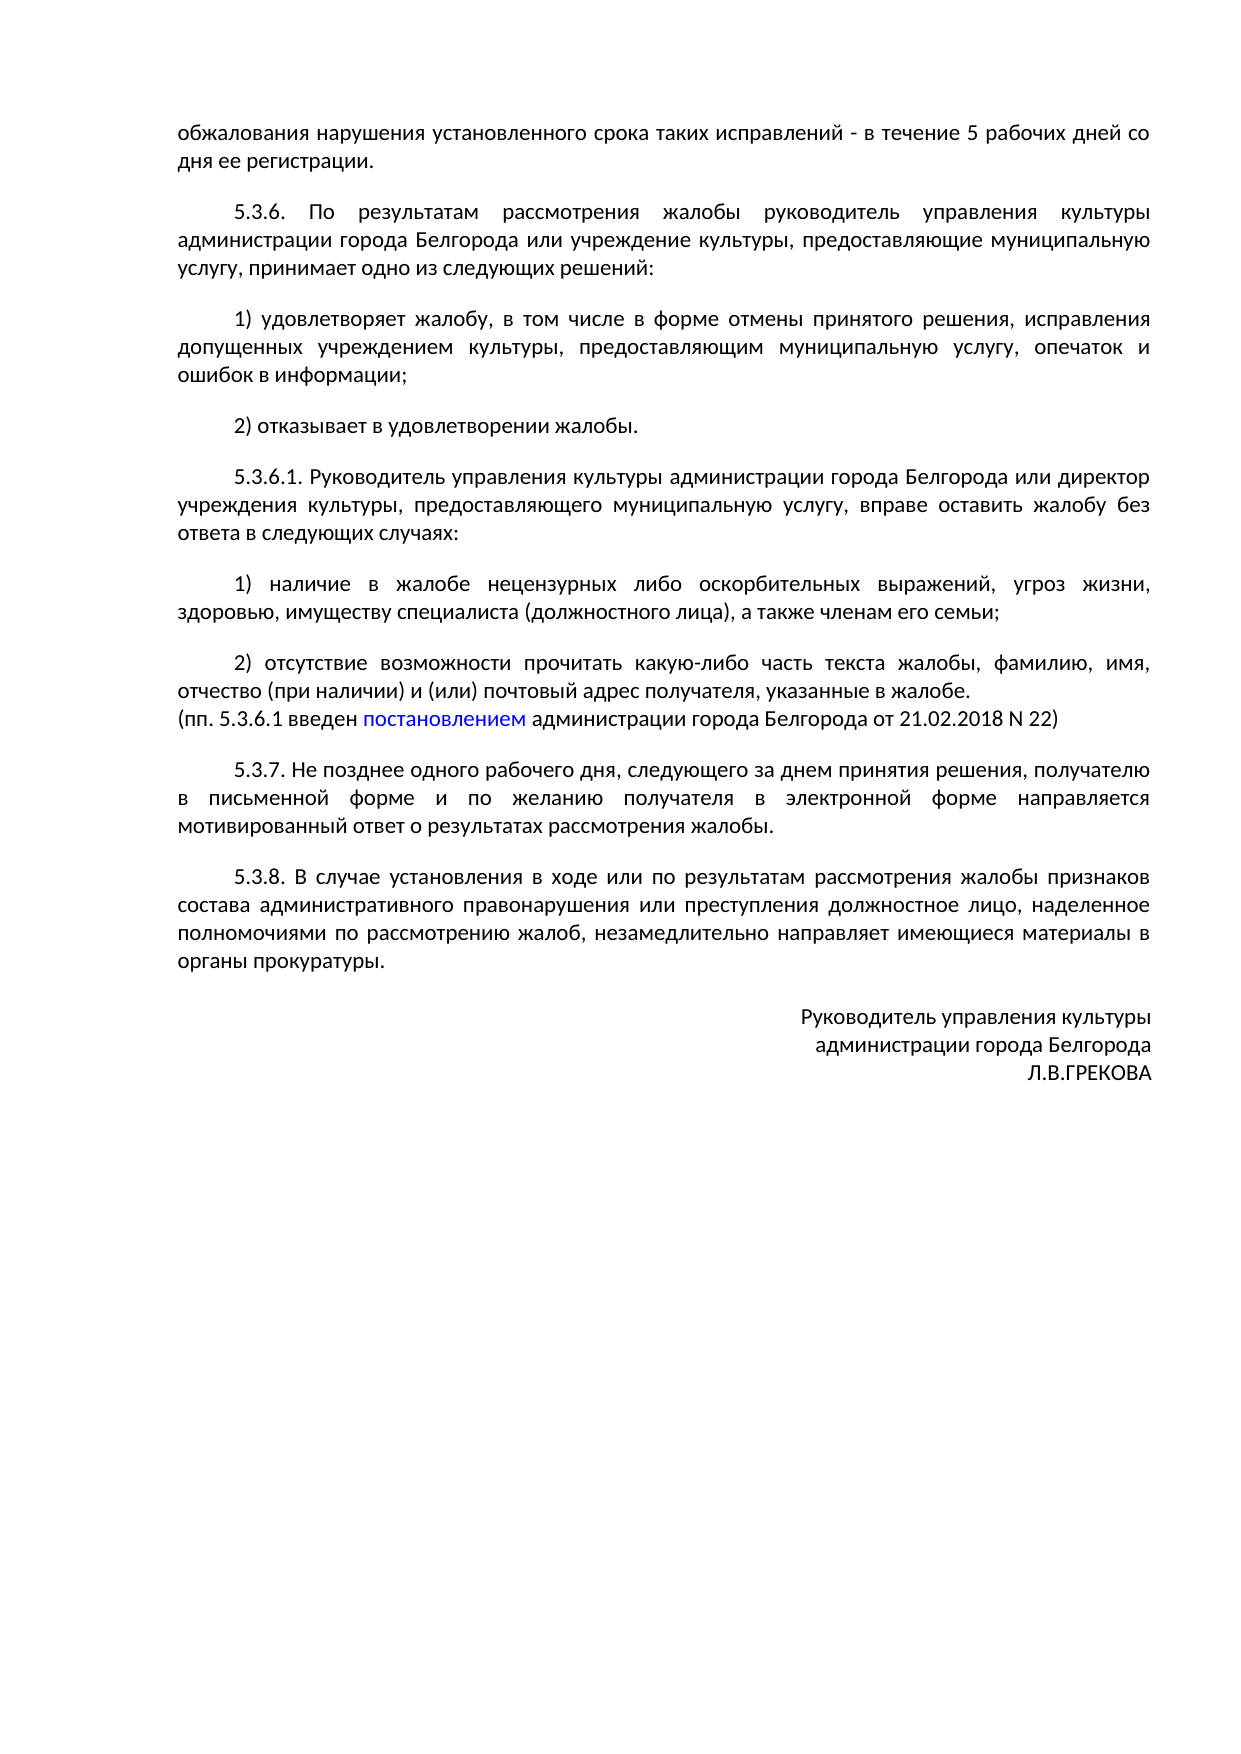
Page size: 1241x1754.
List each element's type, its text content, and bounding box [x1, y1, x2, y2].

text 1) наличие в жалобе нецензурных либо оскорбительных выражений, угроз жизни, здоровью, имуществу специалиста (должностного лица), а также членам его семьи; [177, 569, 1152, 625]
text 2) отказывает в удовлетворении жалобы. [177, 411, 1152, 439]
text (пп. 5.3.6.1 введен постановлением администрации города Белгорода от 21.02.2018 N 22) [177, 704, 1152, 732]
text Руководитель управления культуры [177, 1002, 1152, 1030]
text 5.3.8. В случае установления в ходе или по результатам рассмотрения жалобы признаков состава административного правонарушения или преступления должностное лицо, наделенное полномочиями по рассмотрению жалоб, незамедлительно направляет имеющиеся материалы в органы прокуратуры. [177, 862, 1152, 974]
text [177, 118, 1152, 174]
text 2) отсутствие возможности прочитать какую-либо часть текста жалобы, фамилию, имя, отчество (при наличии) и (или) почтовый адрес получателя, указанные в жалобе. [177, 648, 1152, 704]
text 5.3.7. Не позднее одного рабочего дня, следующего за днем принятия решения, получателю в письменной форме и по желанию получателя в электронной форме направляется мотивированный ответ о результатах рассмотрения жалобы. [177, 755, 1152, 839]
text 5.3.6.1. Руководитель управления культуры администрации города Белгорода или директор учреждения культуры, предоставляющего муниципальную услугу, вправе оставить жалобу без ответа в следующих случаях: [177, 462, 1152, 546]
text 1) удовлетворяет жалобу, в том числе в форме отмены принятого решения, исправления допущенных учреждением культуры, предоставляющим муниципальную услугу, опечаток и ошибок в информации; [177, 304, 1152, 388]
text администрации города Белгорода [177, 1030, 1152, 1058]
text Л.В.ГРЕКОВА [177, 1058, 1152, 1086]
text 5.3.6. По результатам рассмотрения жалобы руководитель управления культуры администрации города Белгорода или учреждение культуры, предоставляющие муниципальную услугу, принимает одно из следующих решений: [177, 197, 1152, 281]
